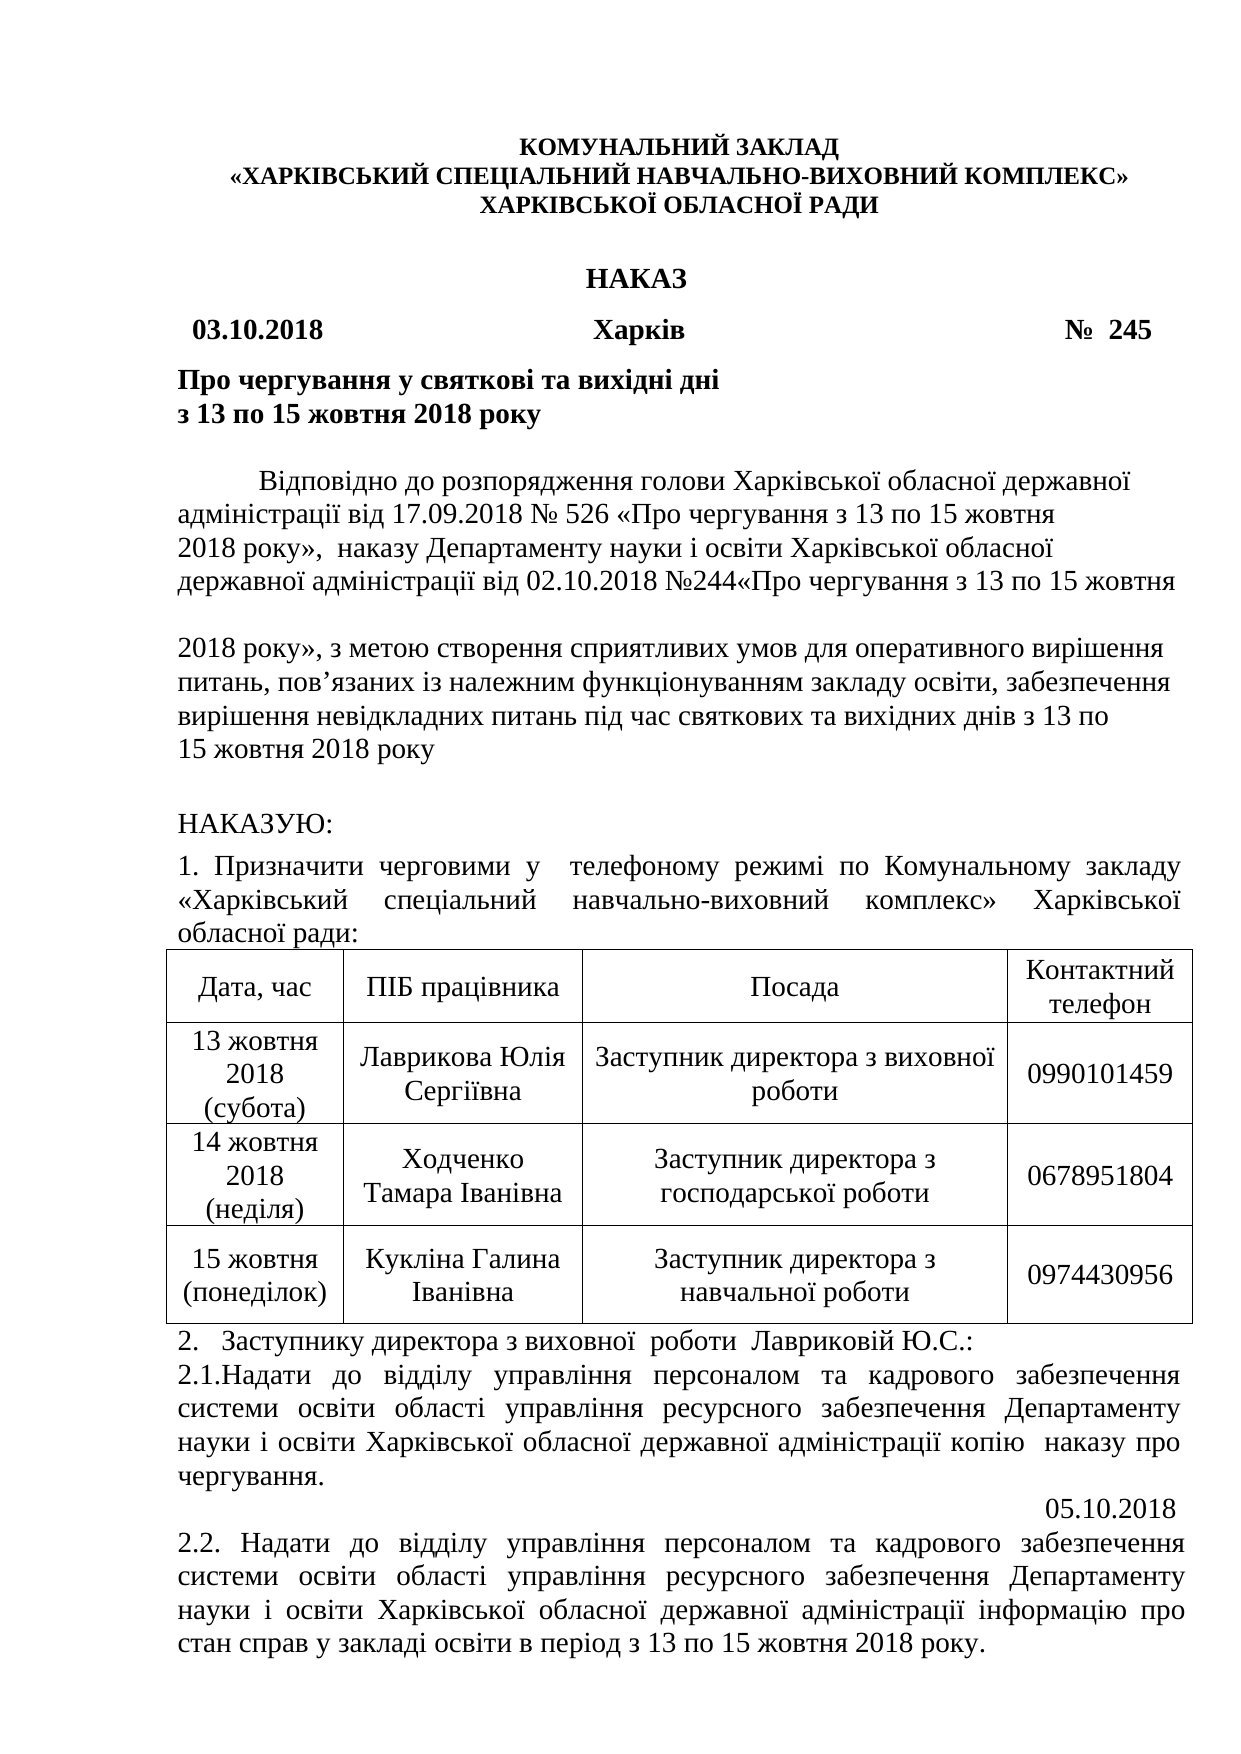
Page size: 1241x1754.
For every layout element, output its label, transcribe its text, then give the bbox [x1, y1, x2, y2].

subtitle «ХАРКІВСЬКИЙ СПЕЦІАЛЬНИЙ НАВЧАЛЬНО-ВИХОВНИЙ КОМПЛЕКС» ХАРКІВСЬКОЇ ОБЛАСНОЇ РАДИ [177, 161, 1181, 218]
table_cell 14 жовтня 2018 (неділя) [167, 1124, 343, 1225]
table_cell 0974430956 [1008, 1226, 1192, 1322]
table_cell Ходченко Тамара Іванівна [344, 1124, 582, 1225]
text 2.2. Надати до відділу управління персоналом та кадрового забезпечення системи освіти області управління ресурсного забезпечення Департаменту науки і освіти Харківської обласної державної адміністрації інформацію про стан справ у закладі освіти в період з 13 по 15 жовтня 2018 року. [177, 1525, 1186, 1659]
subtitle 03.10.2018 Харків № 245 [177, 312, 1181, 345]
table_cell Заступник директора з господарської роботи [583, 1124, 1007, 1225]
table_cell Кукліна Галина Іванівна [344, 1226, 582, 1322]
text 2.1.Надати до відділу управління персоналом та кадрового забезпечення системи освіти області управління ресурсного забезпечення Департаменту науки і освіти Харківської обласної державної адміністрації копію наказу про чергування. [177, 1357, 1181, 1491]
table_cell 13 жовтня 2018 (субота) [167, 1023, 343, 1123]
text 2. Заступнику директора з виховної роботи Лавриковій Ю.С.: [177, 1324, 1181, 1357]
text Відповідно до розпорядження голови Харківської обласної державної адміністрації від 17.09.2018 № 526 «Про чергування з 13 по 15 жовтня 2018 року», наказу Департаменту науки і освіти Харківської обласної державної адміністрації від 02.10.2018 №244«Про чергування з 13 по 15 жовтня 2018 року», з метою створення сприятливих умов для оперативного вирішення питань, пов’язаних із належним функціонуванням закладу освіти, забезпечення вирішення невідкладних питань під час святкових та вихідних днів з 13 по 15 жовтня 2018 року [177, 463, 1181, 765]
table_cell 0678951804 [1008, 1124, 1192, 1225]
table_header ПІБ працівника [344, 950, 582, 1022]
subtitle НАКАЗ [177, 262, 1181, 295]
table_header Дата, час [167, 950, 343, 1022]
table_cell Заступник директора з виховної роботи [583, 1023, 1007, 1123]
table_cell 0990101459 [1008, 1023, 1192, 1123]
subtitle КОМУНАЛЬНИЙ ЗАКЛАД [177, 132, 1181, 161]
text з 13 по 15 жовтня 2018 року [177, 396, 1181, 429]
table_header Контактний телефон [1008, 950, 1192, 1022]
table_cell Лаврикова Юлія Сергіївна [344, 1023, 582, 1123]
table_header Посада [583, 950, 1007, 1022]
text НАКАЗУЮ: [177, 807, 1181, 840]
table_cell 15 жовтня (понеділок) [167, 1226, 343, 1322]
table_cell Заступник директора з навчальної роботи [583, 1226, 1007, 1322]
text 05.10.2018 [177, 1491, 1181, 1525]
text 1. Призначити черговими у телефоному режимі по Комунальному закладу «Харківський спеціальний навчально-виховний комплекс» Харківської обласної ради: [177, 848, 1181, 949]
text Про чергування у святкові та вихідні дні [177, 362, 1181, 396]
